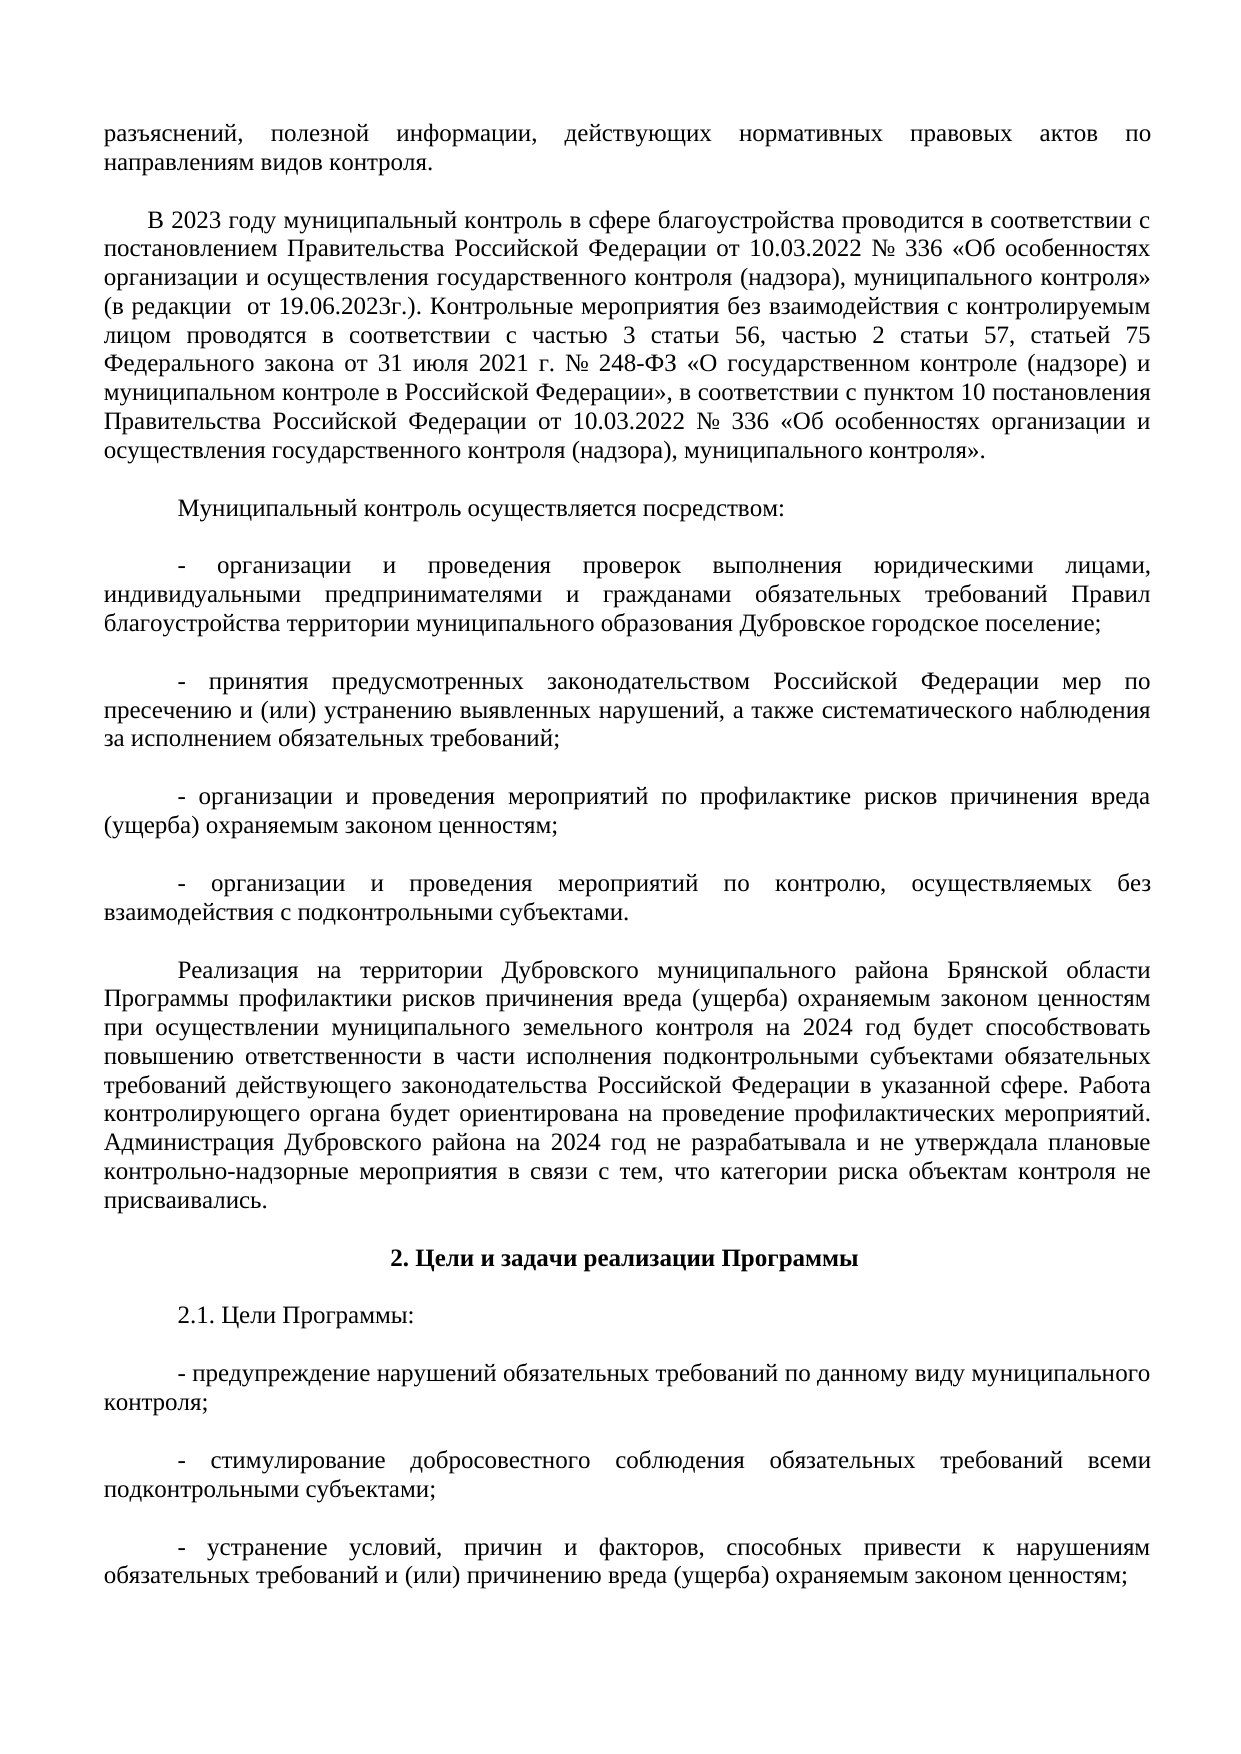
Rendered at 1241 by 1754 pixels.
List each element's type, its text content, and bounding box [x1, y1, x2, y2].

text Муниципальный контроль осуществляется посредством: [103, 493, 1152, 521]
text - устранение условий, причин и факторов, способных привести к нарушениям обязательных требований и (или) причинению вреда (ущерба) охраняемым законом ценностям; [103, 1532, 1152, 1589]
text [103, 118, 1152, 176]
text - организации и проведения проверок выполнения юридическими лицами, индивидуальными предпринимателями и гражданами обязательных требований Правил благоустройства территории муниципального образования Дубровское городское поселение; [103, 551, 1152, 637]
text - предупреждение нарушений обязательных требований по данному виду муниципального контроля; [103, 1358, 1152, 1416]
text - принятия предусмотренных законодательством Российской Федерации мер по пресечению и (или) устранению выявленных нарушений, а также систематического наблюдения за исполнением обязательных требований; [103, 666, 1152, 752]
text Реализация на территории Дубровского муниципального района Брянской области Программы профилактики рисков причинения вреда (ущерба) охраняемым законом ценностям при осуществлении муниципального земельного контроля на 2024 год будет способствовать повышению ответственности в части исполнения подконтрольными субъектами обязательных требований действующего законодательства Российской Федерации в указанной сфере. Работа контролирующего органа будет ориентирована на проведение профилактических мероприятий. Администрация Дубровского района на 2024 год не разрабатывала и не утверждала плановые контрольно-надзорные мероприятия в связи с тем, что категории риска объектам контроля не присваивались. [103, 955, 1152, 1213]
text В 2023 году муниципальный контроль в сфере благоустройства проводится в соответствии с постановлением Правительства Российской Федерации от 10.03.2022 № 336 «Об особенностях организации и осуществления государственного контроля (надзора), муниципального контроля» (в редакции от 19.06.2023г.). Контрольные мероприятия без взаимодействия с контролируемым лицом проводятся в соответствии с частью 3 статьи 56, частью 2 статьи 57, статьей 75 Федерального закона от 31 июля 2021 г. № 248-ФЗ «О государственном контроле (надзоре) и муниципальном контроле в Российской Федерации», в соответствии с пунктом 10 постановления Правительства Российской Федерации от 10.03.2022 № 336 «Об особенностях организации и осуществления государственного контроля (надзора), муниципального контроля». [103, 205, 1152, 463]
text - организации и проведения мероприятий по контролю, осуществляемых без взаимодействия с подконтрольными субъектами. [103, 868, 1152, 926]
text - стимулирование добросовестного соблюдения обязательных требований всеми подконтрольными субъектами; [103, 1445, 1152, 1503]
text 2.1. Цели Программы: [103, 1301, 1152, 1329]
text - организации и проведения мероприятий по профилактике рисков причинения вреда (ущерба) охраняемым законом ценностям; [103, 781, 1152, 839]
text 2. Цели и задачи реализации Программы [103, 1243, 1152, 1271]
